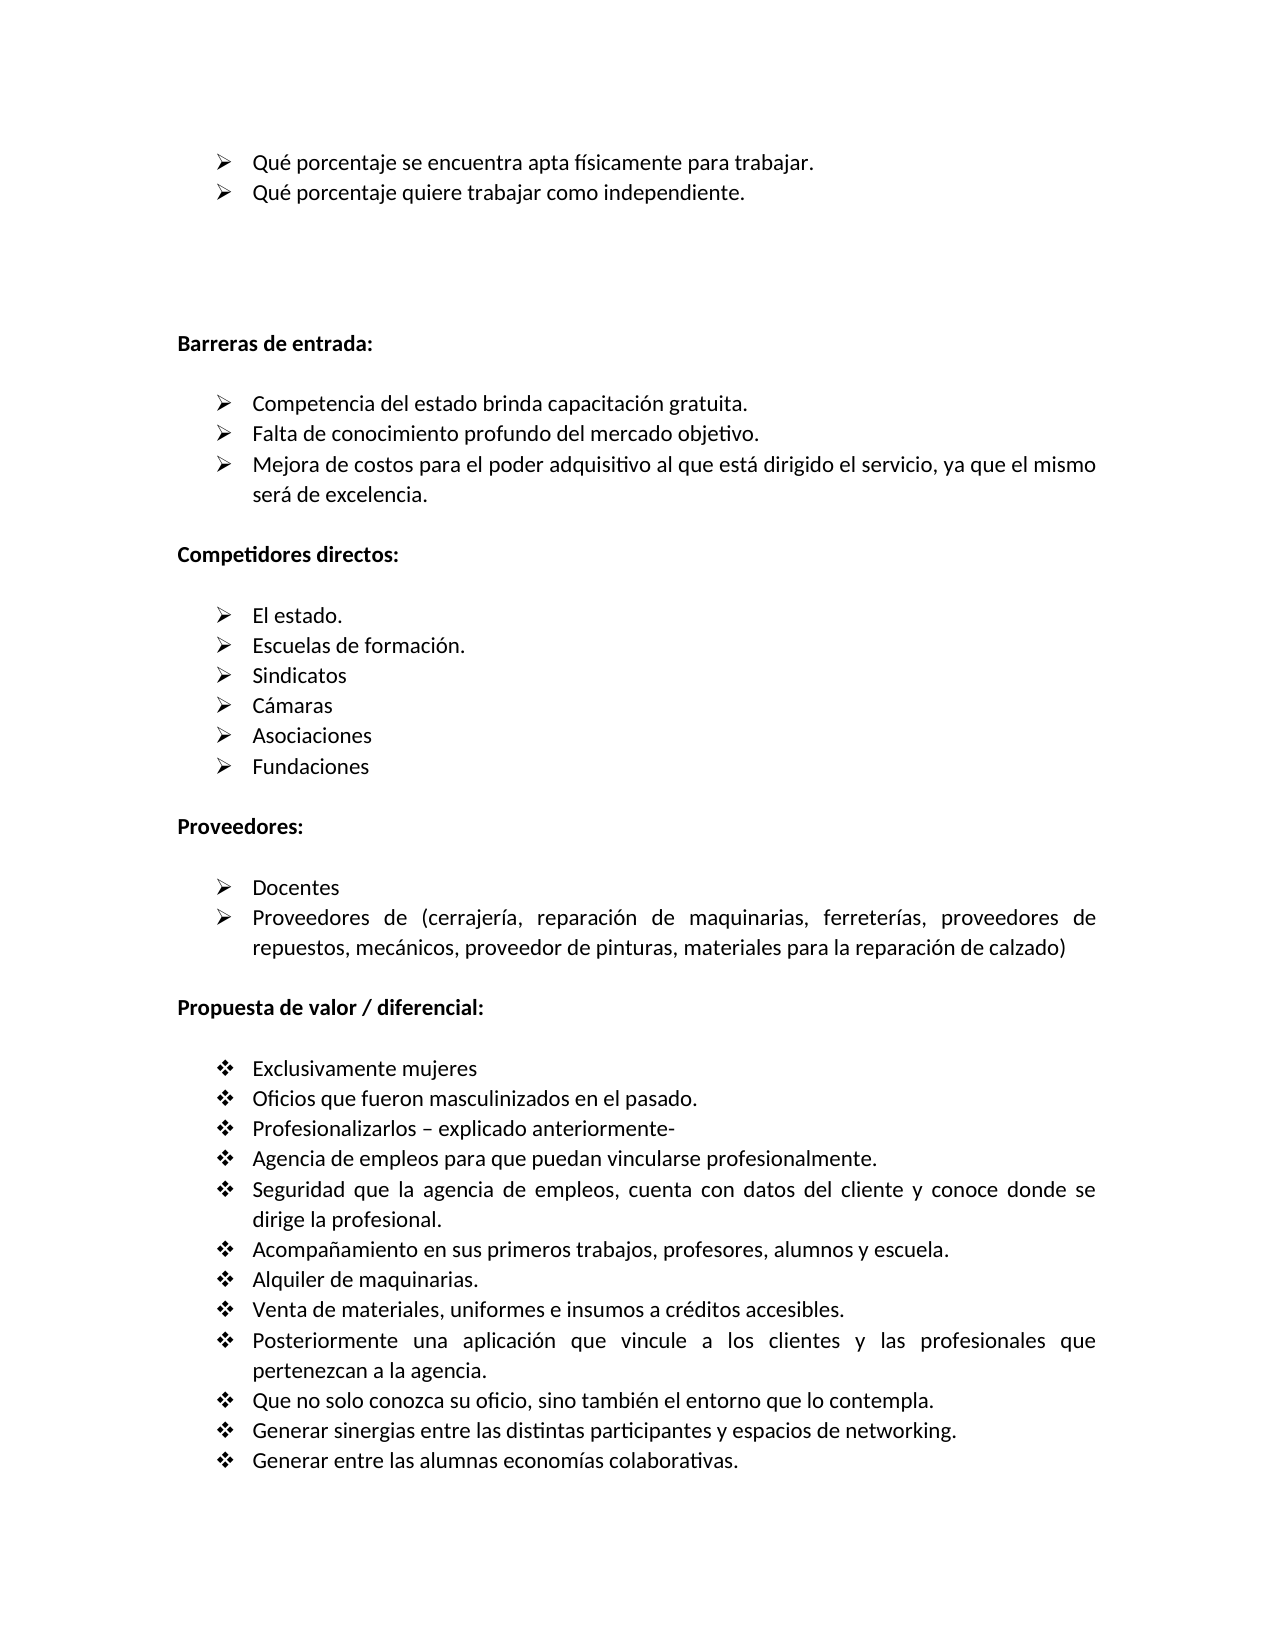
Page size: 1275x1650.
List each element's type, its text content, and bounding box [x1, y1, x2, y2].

list Seguridad que la agencia de empleos, cuenta con datos del cliente y conoce donde se dirige la profesional. [215, 1175, 1098, 1233]
list Exclusivamente mujeres [215, 1054, 1098, 1082]
list Profesionalizarlos – explicado anteriormente- [215, 1114, 1098, 1142]
list Escuelas de formación. [215, 631, 1098, 659]
list Mejora de costos para el poder adquisitivo al que está dirigido el servicio, ya que el mismo será de excelencia. [215, 450, 1098, 508]
list Que no solo conozca su oficio, sino también el entorno que lo contempla. [215, 1386, 1098, 1414]
list Qué porcentaje quiere trabajar como independiente. [215, 178, 1098, 206]
list Asociaciones [215, 722, 1098, 749]
list Alquiler de maquinarias. [215, 1265, 1098, 1293]
list Generar entre las alumnas economías colaborativas. [215, 1447, 1098, 1474]
list Posteriormente una aplicación que vincule a los clientes y las profesionales que pertenezcan a la agencia. [215, 1326, 1098, 1384]
list Sindicatos [215, 661, 1098, 689]
list Oficios que fueron masculinizados en el pasado. [215, 1084, 1098, 1112]
list Cámaras [215, 691, 1098, 719]
list Fundaciones [215, 752, 1098, 780]
list Acompañamiento en sus primeros trabajos, profesores, alumnos y escuela. [215, 1235, 1098, 1263]
list Qué porcentaje se encuentra apta físicamente para trabajar. [215, 148, 1098, 176]
list Docentes [215, 873, 1098, 901]
text Competidores directos: [177, 540, 1098, 568]
list Generar sinergias entre las distintas participantes y espacios de networking. [215, 1416, 1098, 1444]
list Proveedores de (cerrajería, reparación de maquinarias, ferreterías, proveedores de repuestos, mecánicos, proveedor de pinturas, materiales para la reparación de calzado) [215, 903, 1098, 961]
list Competencia del estado brinda capacitación gratuita. [215, 389, 1098, 417]
list Agencia de empleos para que puedan vincularse profesionalmente. [215, 1144, 1098, 1172]
list Venta de materiales, uniformes e insumos a créditos accesibles. [215, 1296, 1098, 1323]
text Propuesta de valor / diferencial: [177, 993, 1098, 1021]
list Falta de conocimiento profundo del mercado objetivo. [215, 419, 1098, 447]
text Barreras de entrada: [177, 329, 1098, 357]
list El estado. [215, 601, 1098, 629]
text Proveedores: [177, 812, 1098, 840]
